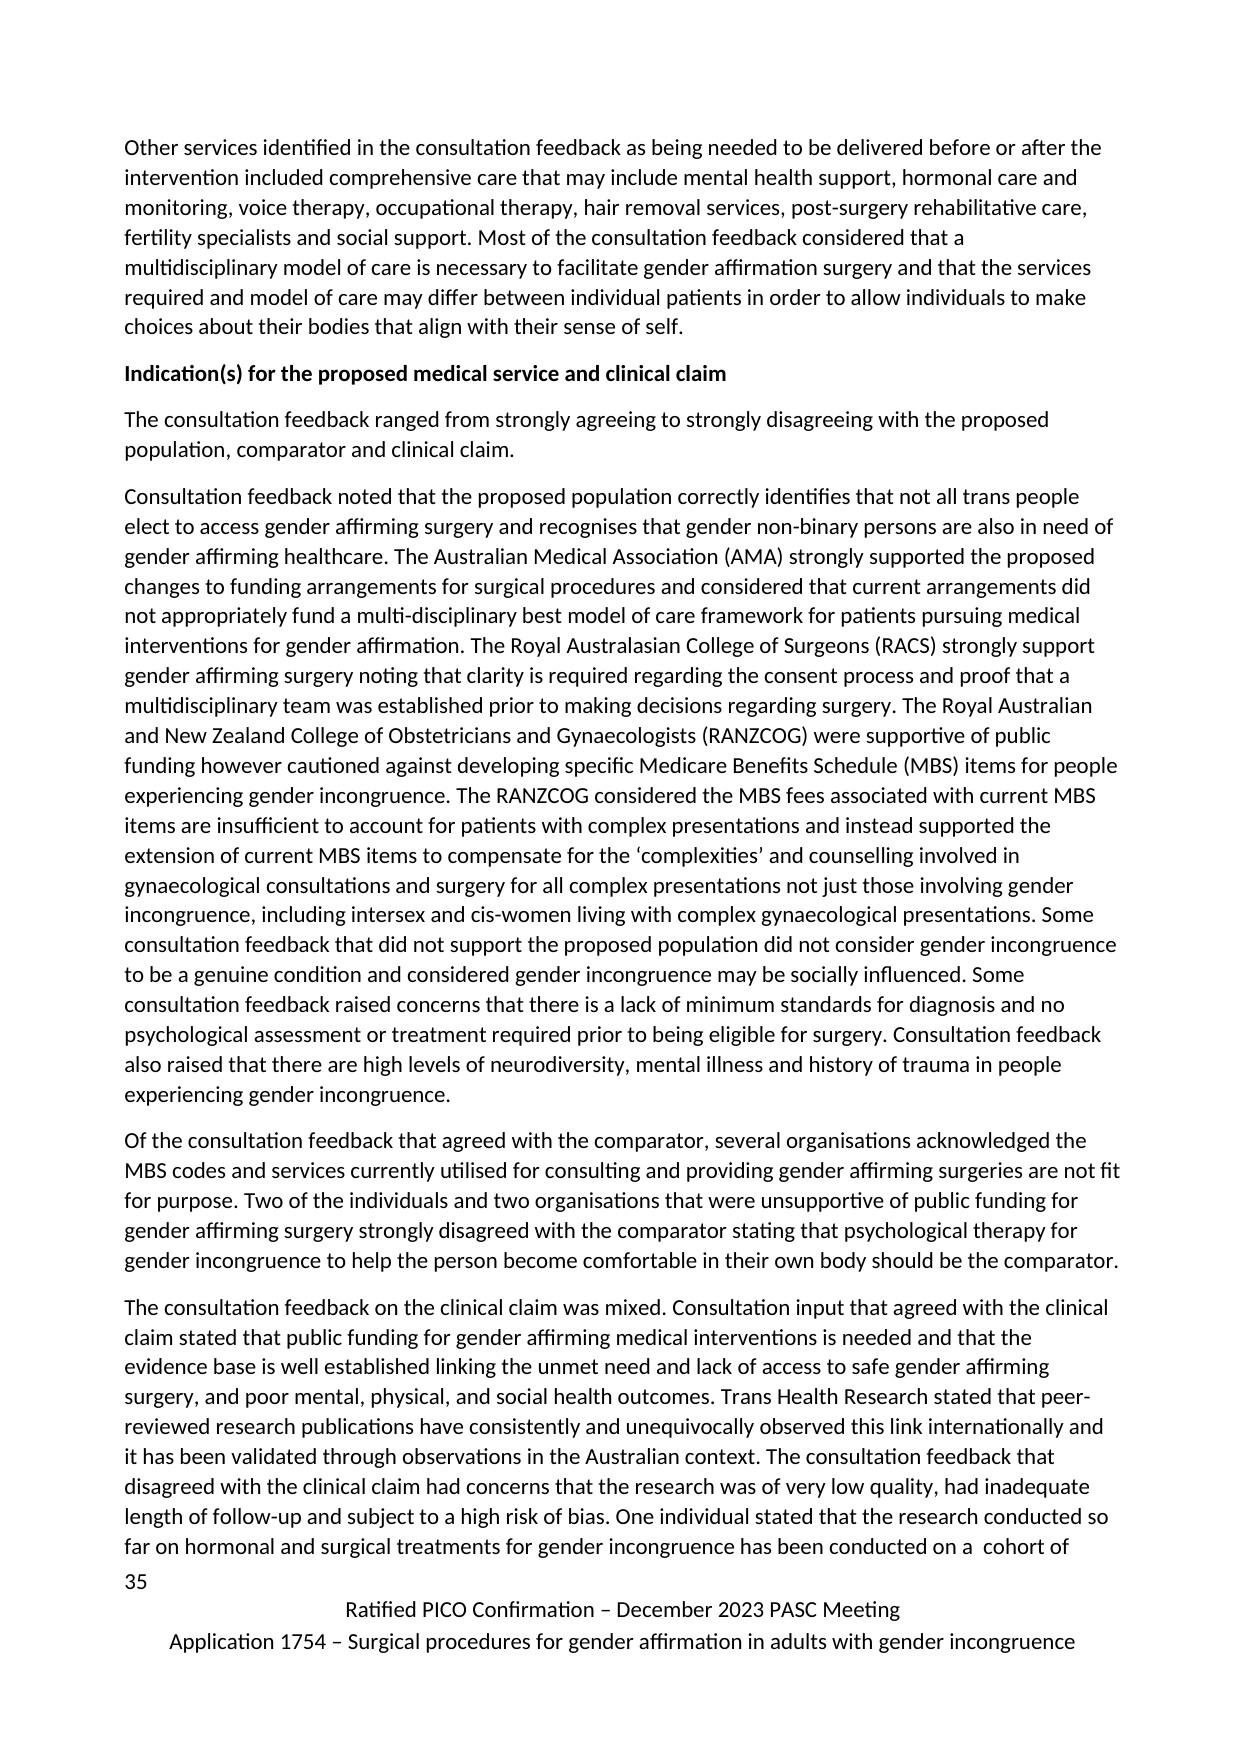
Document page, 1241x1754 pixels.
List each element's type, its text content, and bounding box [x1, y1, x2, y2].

text Of the consultation feedback that agreed with the comparator, several organisations acknowledged the MBS codes and services currently utilised for consulting and providing gender affirming surgeries are not fit for purpose. Two of the individuals and two organisations that were unsupportive of public funding for gender affirming surgery strongly disagreed with the comparator stating that psychological therapy for gender incongruence to help the person become comfortable in their own body should be the comparator. [124, 1127, 1122, 1274]
text Other services identified in the consultation feedback as being needed to be delivered before or after the intervention included comprehensive care that may include mental health support, hormonal care and monitoring, voice therapy, occupational therapy, hair removal services, post-surgery rehabilitative care, fertility specialists and social support. Most of the consultation feedback considered that a multidisciplinary model of care is necessary to facilitate gender affirmation surgery and that the services required and model of care may differ between individual patients in order to allow individuals to make choices about their bodies that align with their sense of self. [124, 133, 1122, 341]
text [124, 1293, 1122, 1560]
text Indication(s) for the proposed medical service and clinical claim [124, 359, 1122, 387]
text Consultation feedback noted that the proposed population correctly identifies that not all trans people elect to access gender affirming surgery and recognises that gender non-binary persons are also in need of gender affirming healthcare. The Australian Medical Association (AMA) strongly supported the proposed changes to funding arrangements for surgical procedures and considered that current arrangements did not appropriately fund a multi-disciplinary best model of care framework for patients pursuing medical interventions for gender affirmation. The Royal Australasian College of Surgeons (RACS) strongly support gender affirming surgery noting that clarity is required regarding the consent process and proof that a multidisciplinary team was established prior to making decisions regarding surgery. The Royal Australian and New Zealand College of Obstetricians and Gynaecologists (RANZCOG) were supportive of public funding however cautioned against developing specific Medicare Benefits Schedule (MBS) items for people experiencing gender incongruence. The RANZCOG considered the MBS fees associated with current MBS items are insufficient to account for patients with complex presentations and instead supported the extension of current MBS items to compensate for the ‘complexities’ and counselling involved in gynaecological consultations and surgery for all complex presentations not just those involving gender incongruence, including intersex and cis-women living with complex gynaecological presentations. Some consultation feedback that did not support the proposed population did not consider gender incongruence to be a genuine condition and considered gender incongruence may be socially influenced. Some consultation feedback raised concerns that there is a lack of minimum standards for diagnosis and no psychological assessment or treatment required prior to being eligible for surgery. Consultation feedback also raised that there are high levels of neurodiversity, mental illness and history of trauma in people experiencing gender incongruence. [124, 482, 1122, 1108]
text The consultation feedback ranged from strongly agreeing to strongly disagreeing with the proposed population, comparator and clinical claim. [124, 406, 1122, 463]
